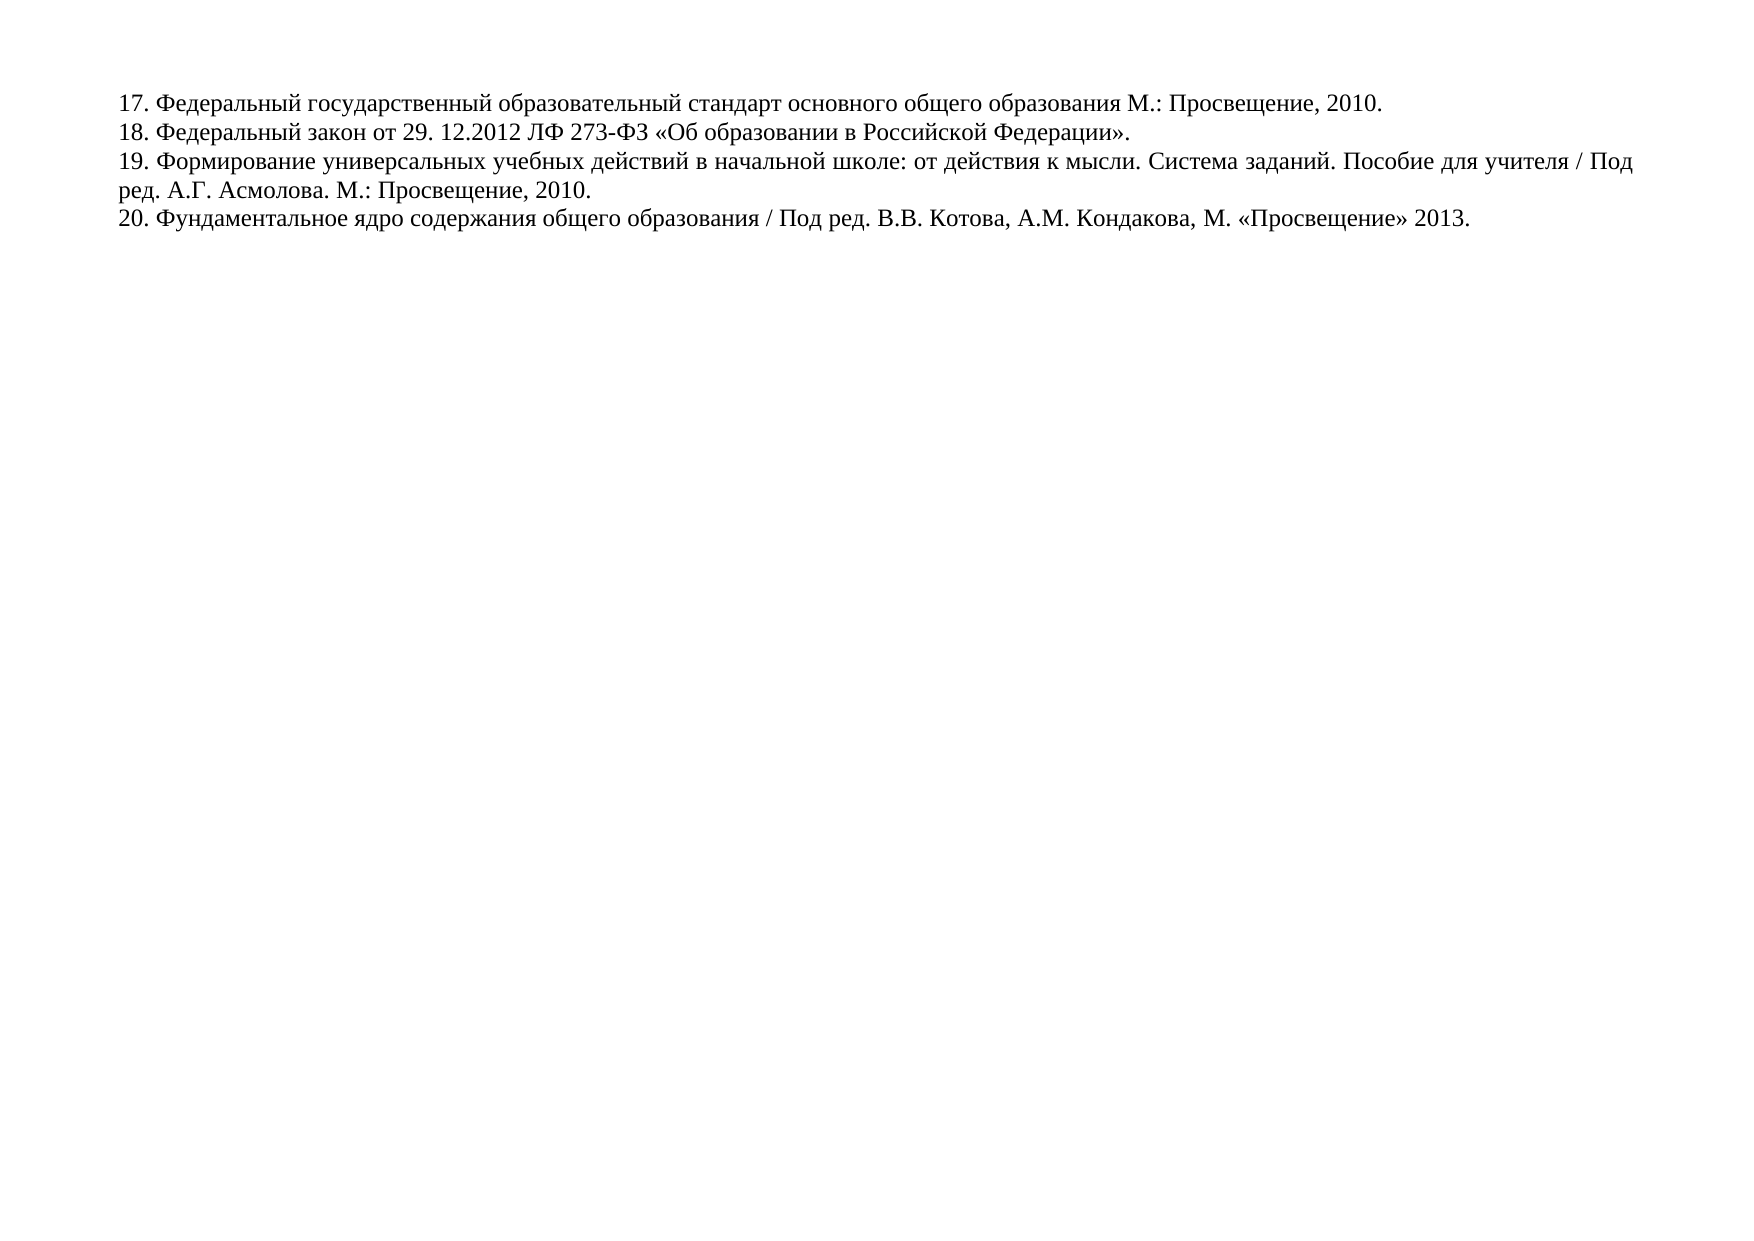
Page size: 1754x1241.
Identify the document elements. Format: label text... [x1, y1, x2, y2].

text 19. Формирование универсальных учебных действий в начальной школе: от действия к мысли. Система заданий. Пособие для учителя / Под ред. А.Г. Асмолова. М.: Просвещение, 2010. [118, 146, 1636, 203]
text 20. Фундаментальное ядро содержания общего образования / Под ред. В.В. Котова, А.М. Кондакова, М. «Просвещение» 2013. [118, 203, 1636, 232]
text 17. Федеральный государственный образовательный стандарт основного общего образования М.: Просвещение, 2010. [118, 88, 1636, 117]
text 18. Федеральный закон от 29. 12.2012 ЛФ 273-ФЗ «Об образовании в Российской Федерации». [118, 117, 1636, 146]
